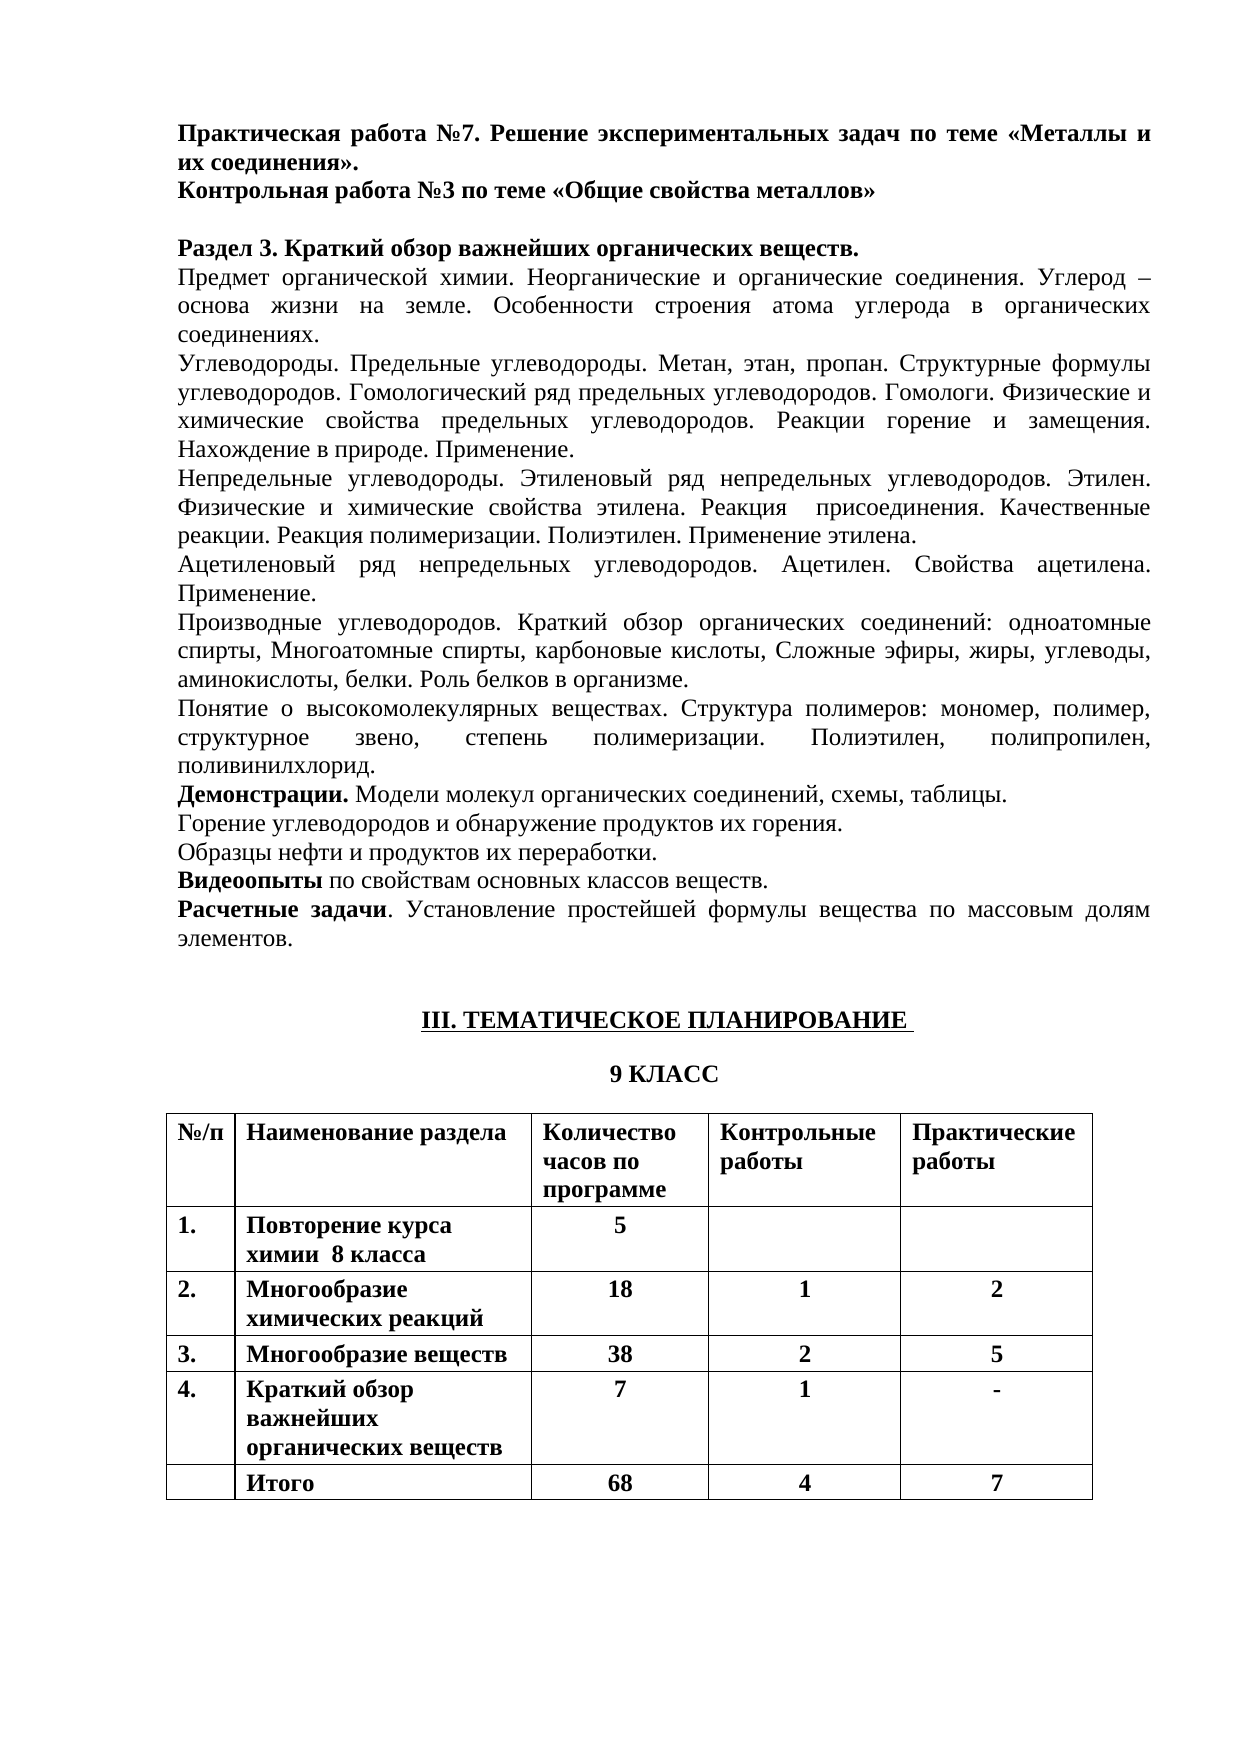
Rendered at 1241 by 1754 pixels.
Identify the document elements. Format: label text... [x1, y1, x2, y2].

table_header Количество часов по программе [532, 1114, 708, 1206]
text Производные углеводородов. Краткий обзор органических соединений: одноатомные спирты, Многоатомные спирты, карбоновые кислоты, Сложные эфиры, жиры, углеводы, аминокислоты, белки. Роль белков в организме. [177, 607, 1152, 693]
text Горение углеводородов и обнаружение продуктов их горения. [177, 808, 1152, 837]
table_cell 7 [901, 1465, 1092, 1499]
table_cell Многообразие химических реакций [236, 1272, 531, 1335]
table_cell Краткий обзор важнейших органических веществ [236, 1372, 531, 1464]
text Раздел 3. Краткий обзор важнейших органических веществ. [177, 233, 1152, 262]
table_cell 2 [709, 1336, 900, 1371]
table_cell 1. [167, 1207, 234, 1271]
table_cell 7 [532, 1372, 708, 1464]
table_cell 3. [167, 1336, 234, 1371]
text Расчетные задачи. Установление простейшей формулы вещества по массовым долям элементов. [177, 894, 1152, 952]
text Ацетиленовый ряд непредельных углеводородов. Ацетилен. Свойства ацетилена. Применение. [177, 549, 1152, 607]
table_cell Итого [236, 1465, 531, 1499]
text Видеоопыты по свойствам основных классов веществ. [177, 866, 1152, 894]
table_cell 68 [532, 1465, 708, 1499]
text Непредельные углеводороды. Этиленовый ряд непредельных углеводородов. Этилен. Физические и химические свойства этилена. Реакция присоединения. Качественные реакции. Реакция полимеризации. Полиэтилен. Применение этилена. [177, 463, 1152, 549]
text 9 КЛАСС [177, 1059, 1152, 1088]
text Демонстрации. Модели молекул органических соединений, схемы, таблицы. [177, 779, 1152, 808]
text Образцы нефти и продуктов их переработки. [177, 837, 1152, 866]
table_cell [901, 1207, 1092, 1271]
text Предмет органической химии. Неорганические и органические соединения. Углерод – основа жизни на земле. Особенности строения атома углерода в органических соединениях. [177, 262, 1152, 348]
table_cell Многообразие веществ [236, 1336, 531, 1371]
text III. ТЕМАТИЧЕСКОЕ ПЛАНИРОВАНИЕ [177, 1006, 1152, 1034]
table_header Наименование раздела [236, 1114, 531, 1206]
table_header Контрольные работы [709, 1114, 900, 1206]
text Контрольная работа №3 по теме «Общие свойства металлов» [177, 176, 1152, 204]
table_cell 4. [167, 1372, 234, 1464]
table_cell 38 [532, 1336, 708, 1371]
table_cell 5 [532, 1207, 708, 1271]
table_cell 2. [167, 1272, 234, 1335]
table_cell [167, 1465, 234, 1499]
text Понятие о высокомолекулярных веществах. Структура полимеров: мономер, полимер, структурное звено, степень полимеризации. Полиэтилен, полипропилен, поливинилхлорид. [177, 693, 1152, 779]
text Практическая работа №7. Решение экспериментальных задач по теме «Металлы и их соединения». [177, 118, 1152, 176]
table_cell - [901, 1372, 1092, 1464]
table_cell [709, 1207, 900, 1271]
table_cell 1 [709, 1272, 900, 1335]
text Углеводороды. Предельные углеводороды. Метан, этан, пропан. Структурные формулы углеводородов. Гомологический ряд предельных углеводородов. Гомологи. Физические и химические свойства предельных углеводородов. Реакции горение и замещения. Нахождение в природе. Применение. [177, 348, 1152, 463]
table_cell 4 [709, 1465, 900, 1499]
table_cell 18 [532, 1272, 708, 1335]
table_cell 2 [901, 1272, 1092, 1335]
table_header №/п [167, 1114, 234, 1206]
table_cell 5 [901, 1336, 1092, 1371]
table_header Практические работы [901, 1114, 1092, 1206]
table_cell 1 [709, 1372, 900, 1464]
table_cell Повторение курса химии 8 класса [236, 1207, 531, 1271]
